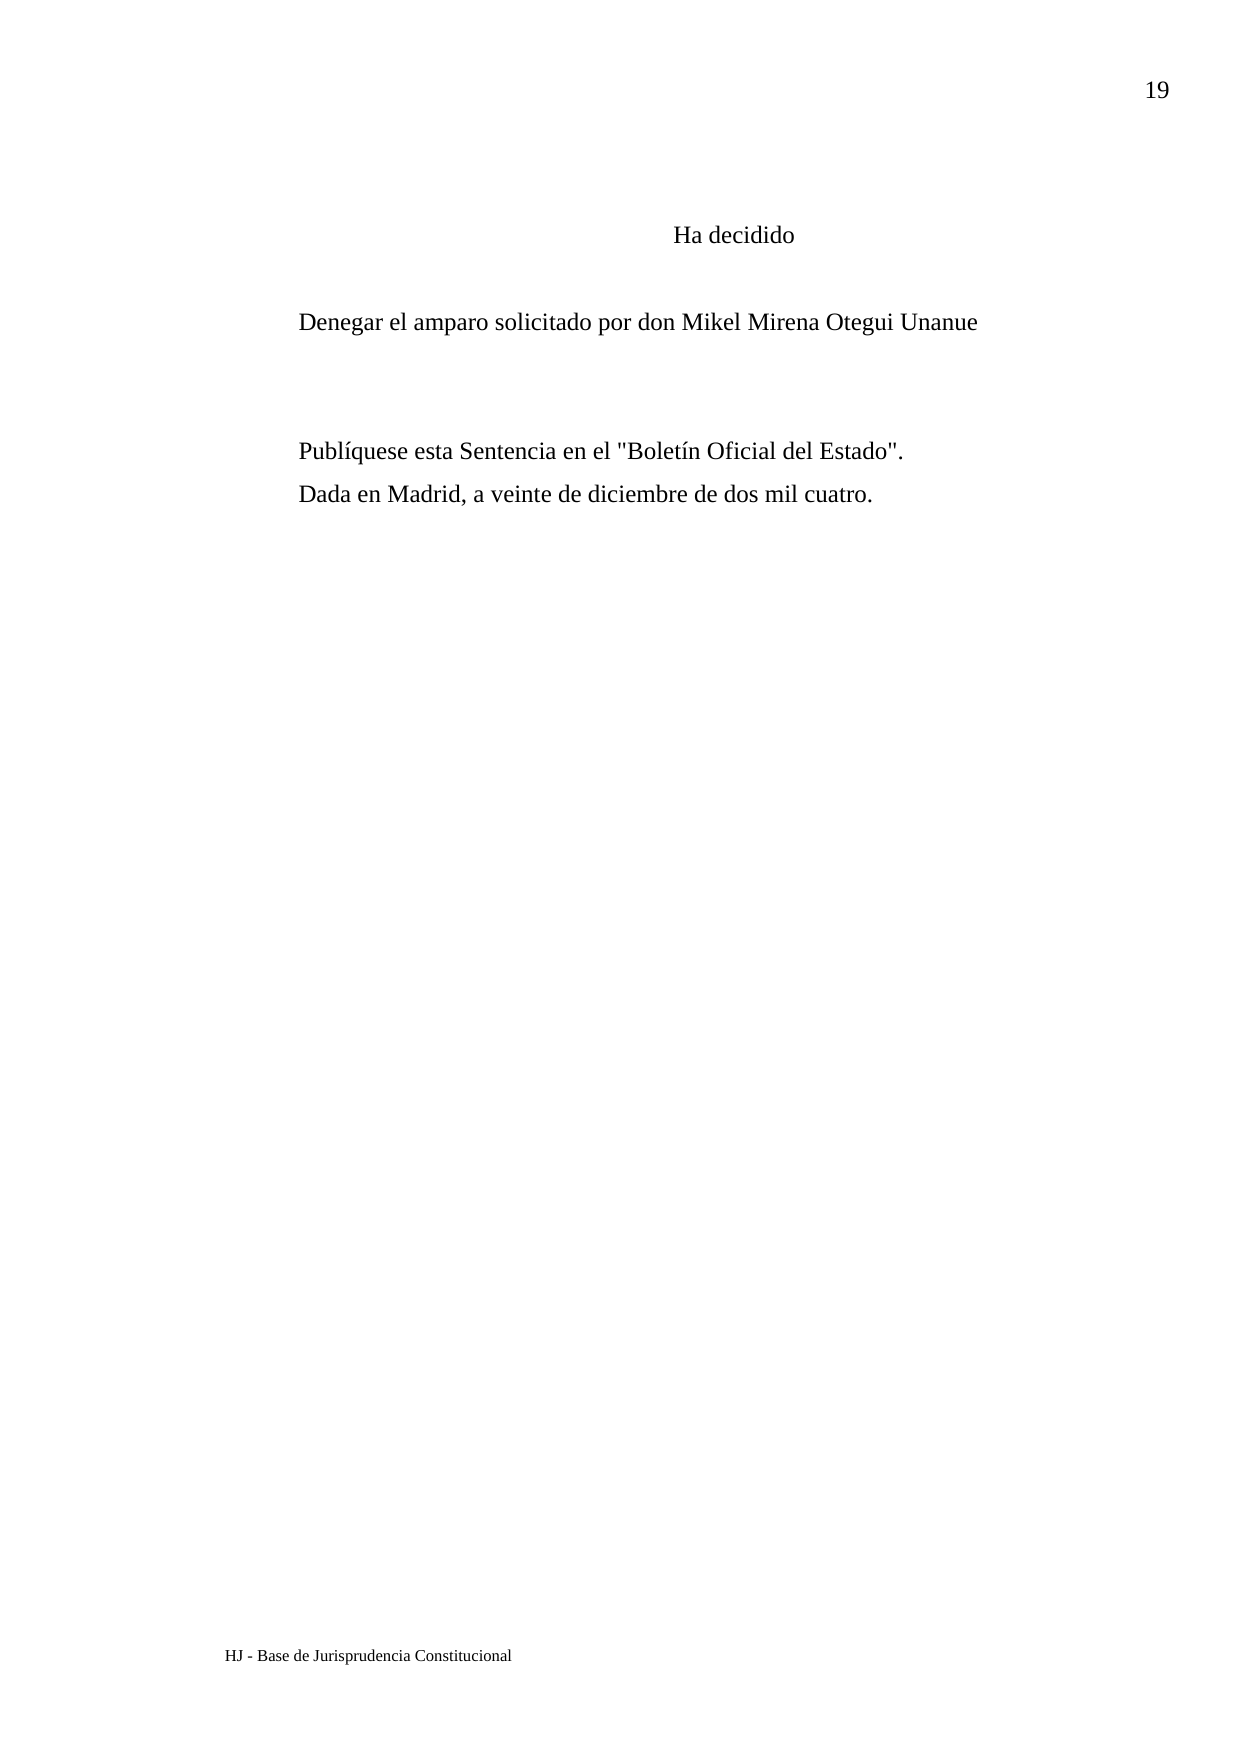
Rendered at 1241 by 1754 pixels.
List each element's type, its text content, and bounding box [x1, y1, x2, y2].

text Denegar el amparo solicitado por don Mikel Mirena Otegui Unanue [224, 307, 1169, 335]
text Publíquese esta Sentencia en el "Boletín Oficial del Estado". [224, 436, 1169, 465]
text Ha decidido [224, 220, 1169, 249]
text Dada en Madrid, a veinte de diciembre de dos mil cuatro. [224, 479, 1169, 508]
